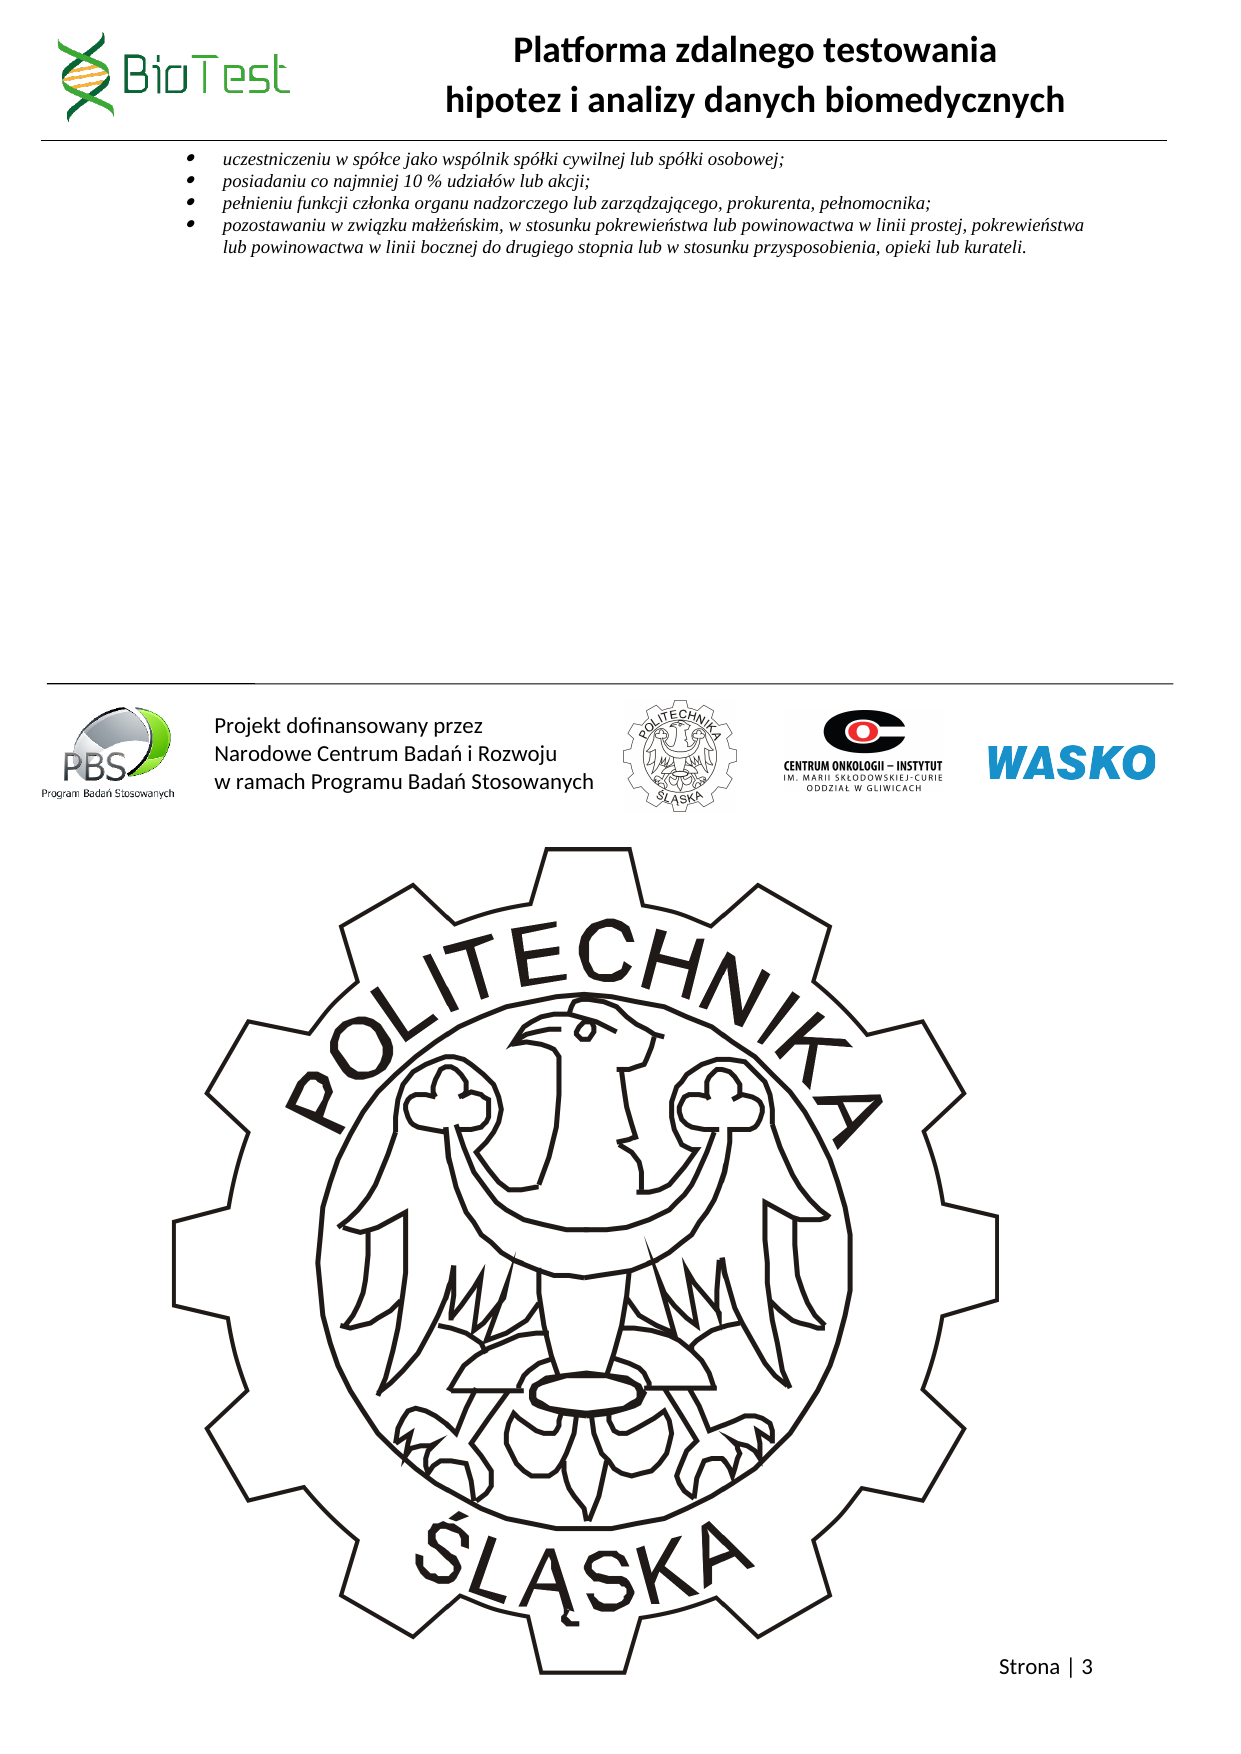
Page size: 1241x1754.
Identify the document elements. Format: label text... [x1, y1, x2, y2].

picture [988, 745, 1156, 780]
picture [171, 847, 999, 1675]
picture [57, 32, 292, 122]
list pełnieniu funkcji członka organu nadzorczego lub zarządzającego, prokurenta, pełnomocnika; [185, 192, 1093, 213]
picture [35, 692, 181, 822]
list posiadaniu co najmniej 10 % udziałów lub akcji; [185, 169, 1093, 192]
picture [623, 700, 737, 812]
list uczestniczeniu w spółce jako wspólnik spółki cywilnej lub spółki osobowej; [185, 148, 1093, 169]
picture [783, 710, 943, 792]
list pozostawaniu w związku małżeńskim, w stosunku pokrewieństwa lub powinowactwa w linii prostej, pokrewieństwa lub powinowactwa w linii bocznej do drugiego stopnia lub w stosunku przysposobienia, opieki lub kurateli. [185, 213, 1093, 257]
